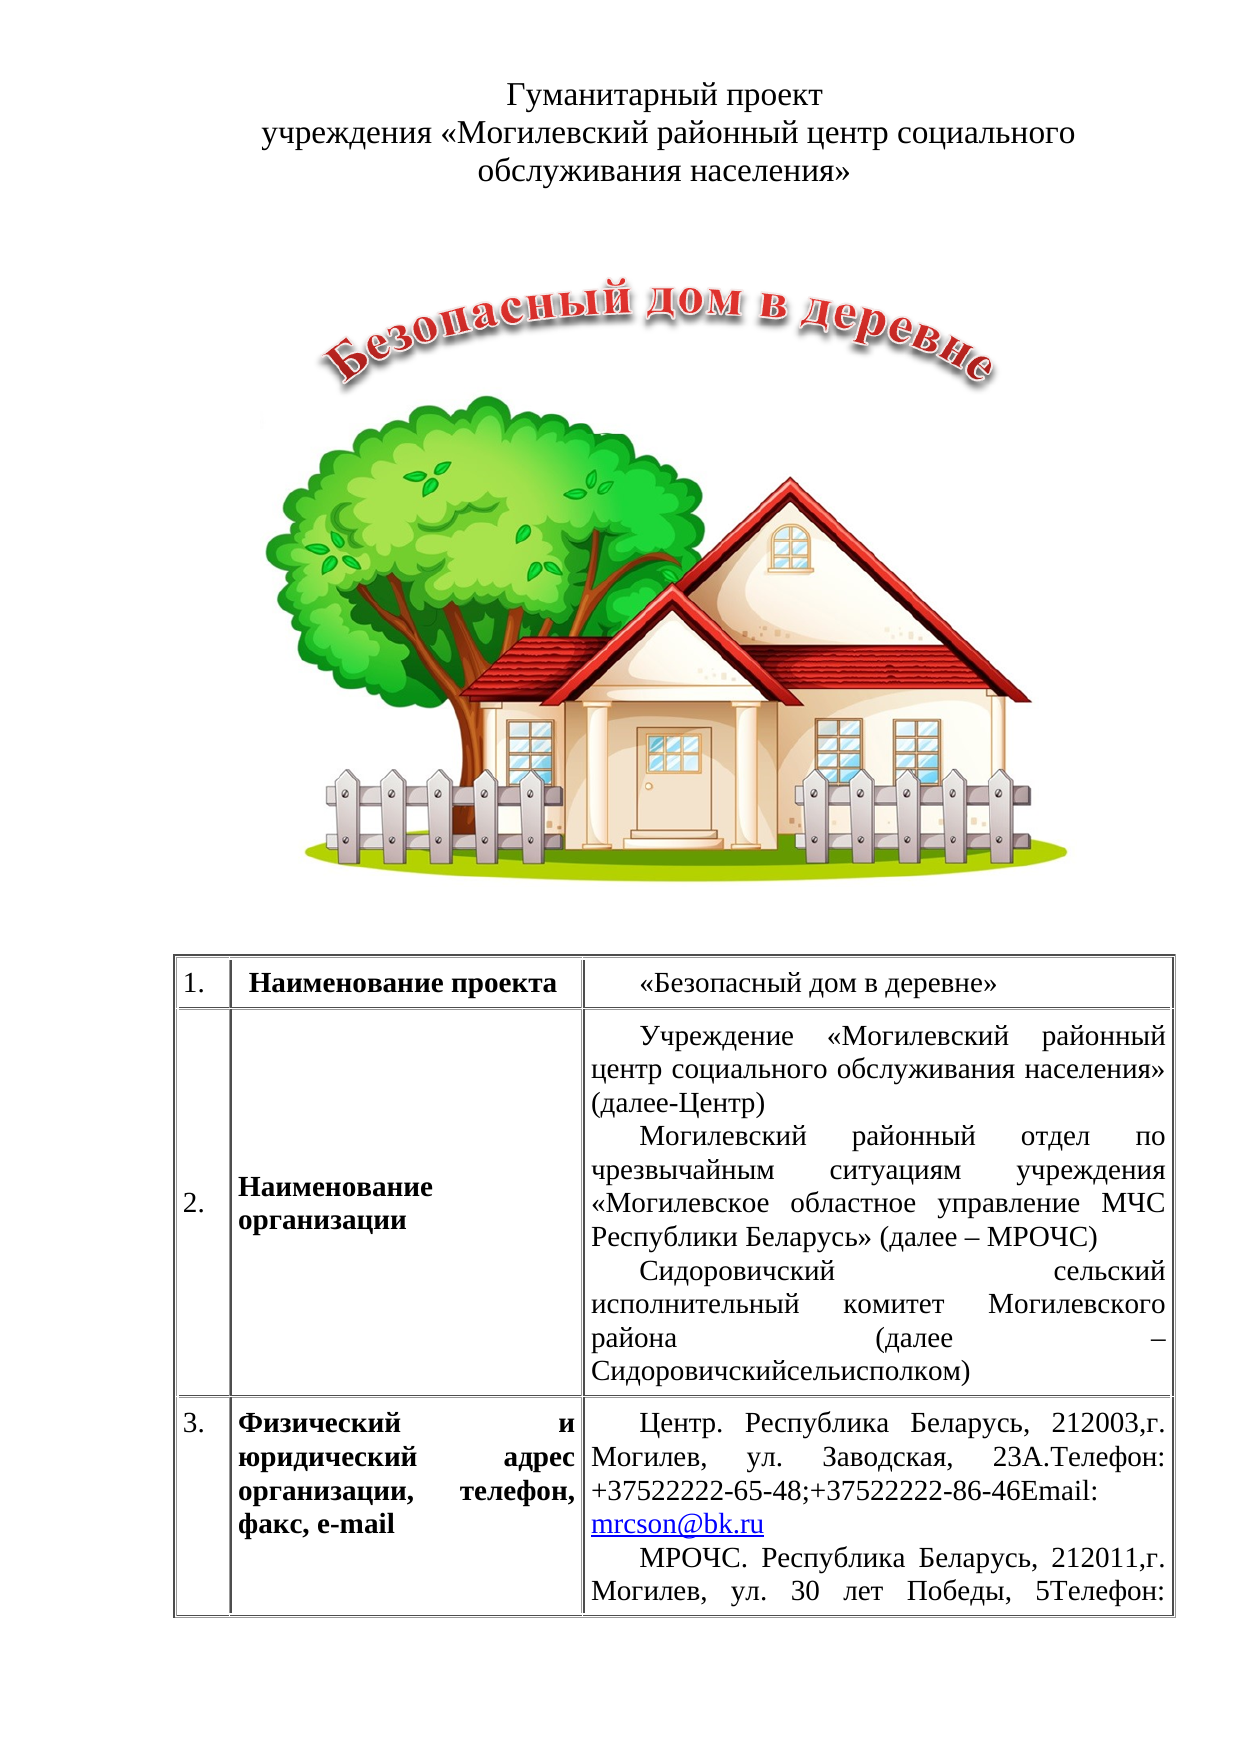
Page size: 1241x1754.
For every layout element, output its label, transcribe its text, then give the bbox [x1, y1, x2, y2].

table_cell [230, 1395, 583, 1615]
table_header «Безопасный дом в деревне» [583, 958, 1172, 1007]
text учреждения «Могилевский районный центр социального обслуживания населения» [177, 112, 1152, 189]
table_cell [583, 1395, 1173, 1615]
table_header Наименование проекта [230, 956, 583, 1007]
table_cell 3. [177, 1395, 230, 1615]
picture [225, 227, 1104, 916]
table_cell Учреждение «Могилевский районный центр социального обслуживания населения» (далее-Центр) Могилевский районный отдел по чрезвычайным ситуациям учреждения «Могилевское областное управление МЧС Республики Беларусь» (далее – МРОЧС) Сидоровичский сельский исполнительный комитет Могилевского района (далее – Сидоровичскийсельисполком) [583, 1007, 1174, 1394]
text Гуманитарный проект [177, 74, 1152, 112]
table_cell 2. [175, 1007, 230, 1394]
table_header 1. [177, 956, 230, 1007]
table_cell Наименование организации [232, 1010, 581, 1394]
